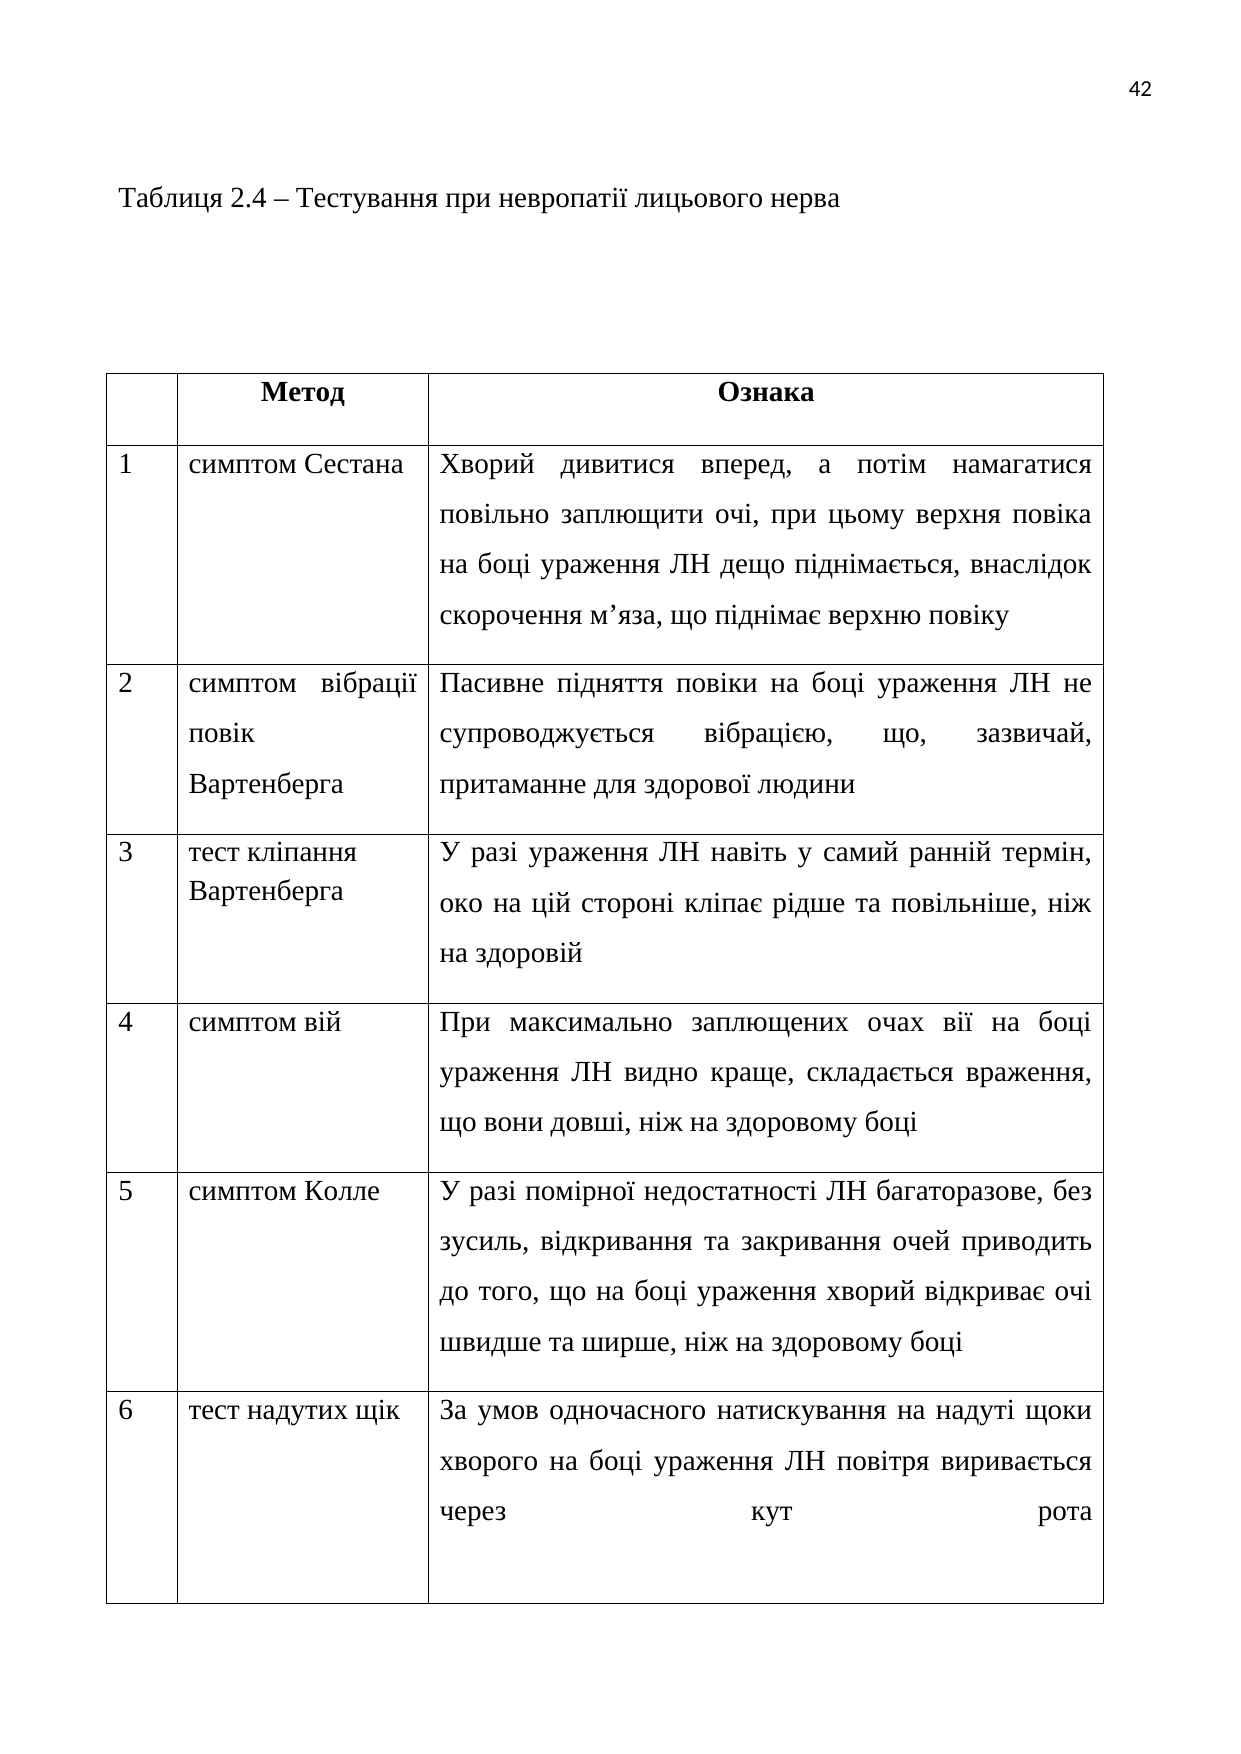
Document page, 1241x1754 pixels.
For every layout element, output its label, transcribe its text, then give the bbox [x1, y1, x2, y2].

table_cell 2 [107, 665, 177, 833]
table_cell Хворий дивитися вперед, а потім намагатися повільно заплющити очі, при цьому верхня повіка на боці ураження ЛН дещо піднімається, внаслідок скорочення м’яза, що піднімає верхню повіку [429, 446, 1103, 664]
table_cell симптом Сестана [178, 446, 428, 664]
table_cell 4 [107, 1004, 177, 1172]
table_cell За умов одночасного натискування на надуті щоки хворого на боці ураження ЛН повітря виривається через кут рота [429, 1392, 1103, 1602]
table_header Ознака [429, 374, 1103, 445]
table_cell 5 [107, 1173, 177, 1391]
table_cell 1 [107, 446, 177, 664]
table_cell У разі помірної недостатності ЛН багаторазове, без зусиль, відкривання та закривання очей приводить до того, що на боці ураження хворий відкриває очі швидше та ширше, ніж на здоровому боці [429, 1173, 1103, 1391]
table_header Метод [178, 374, 428, 445]
table_cell симптом вібрації повік Вартенберга [178, 665, 428, 833]
table_cell симптом вій [178, 1004, 428, 1172]
table_cell Пасивне підняття повіки на боці ураження ЛН не супроводжується вібрацією, що, зазвичай, притаманне для здорової людини [429, 665, 1103, 833]
table_cell 6 [107, 1392, 177, 1602]
table_cell тест кліпання Вартенберга [178, 835, 428, 1003]
table_cell тест надутих щік [178, 1392, 428, 1602]
table_cell симптом Колле [178, 1173, 428, 1391]
table_cell 3 [107, 835, 177, 1003]
table_header [107, 374, 177, 445]
table_cell У разі ураження ЛН навіть у самий ранній термін, око на цій стороні кліпає рідше та повільніше, ніж на здоровій [429, 835, 1103, 1003]
table_cell При максимально заплющених очах вії на боці ураження ЛН видно краще, складається враження, що вони довші, ніж на здоровому боці [429, 1004, 1103, 1172]
text Таблиця 2.4 – Тестування при невропатії лицьового нерва [118, 180, 1152, 214]
